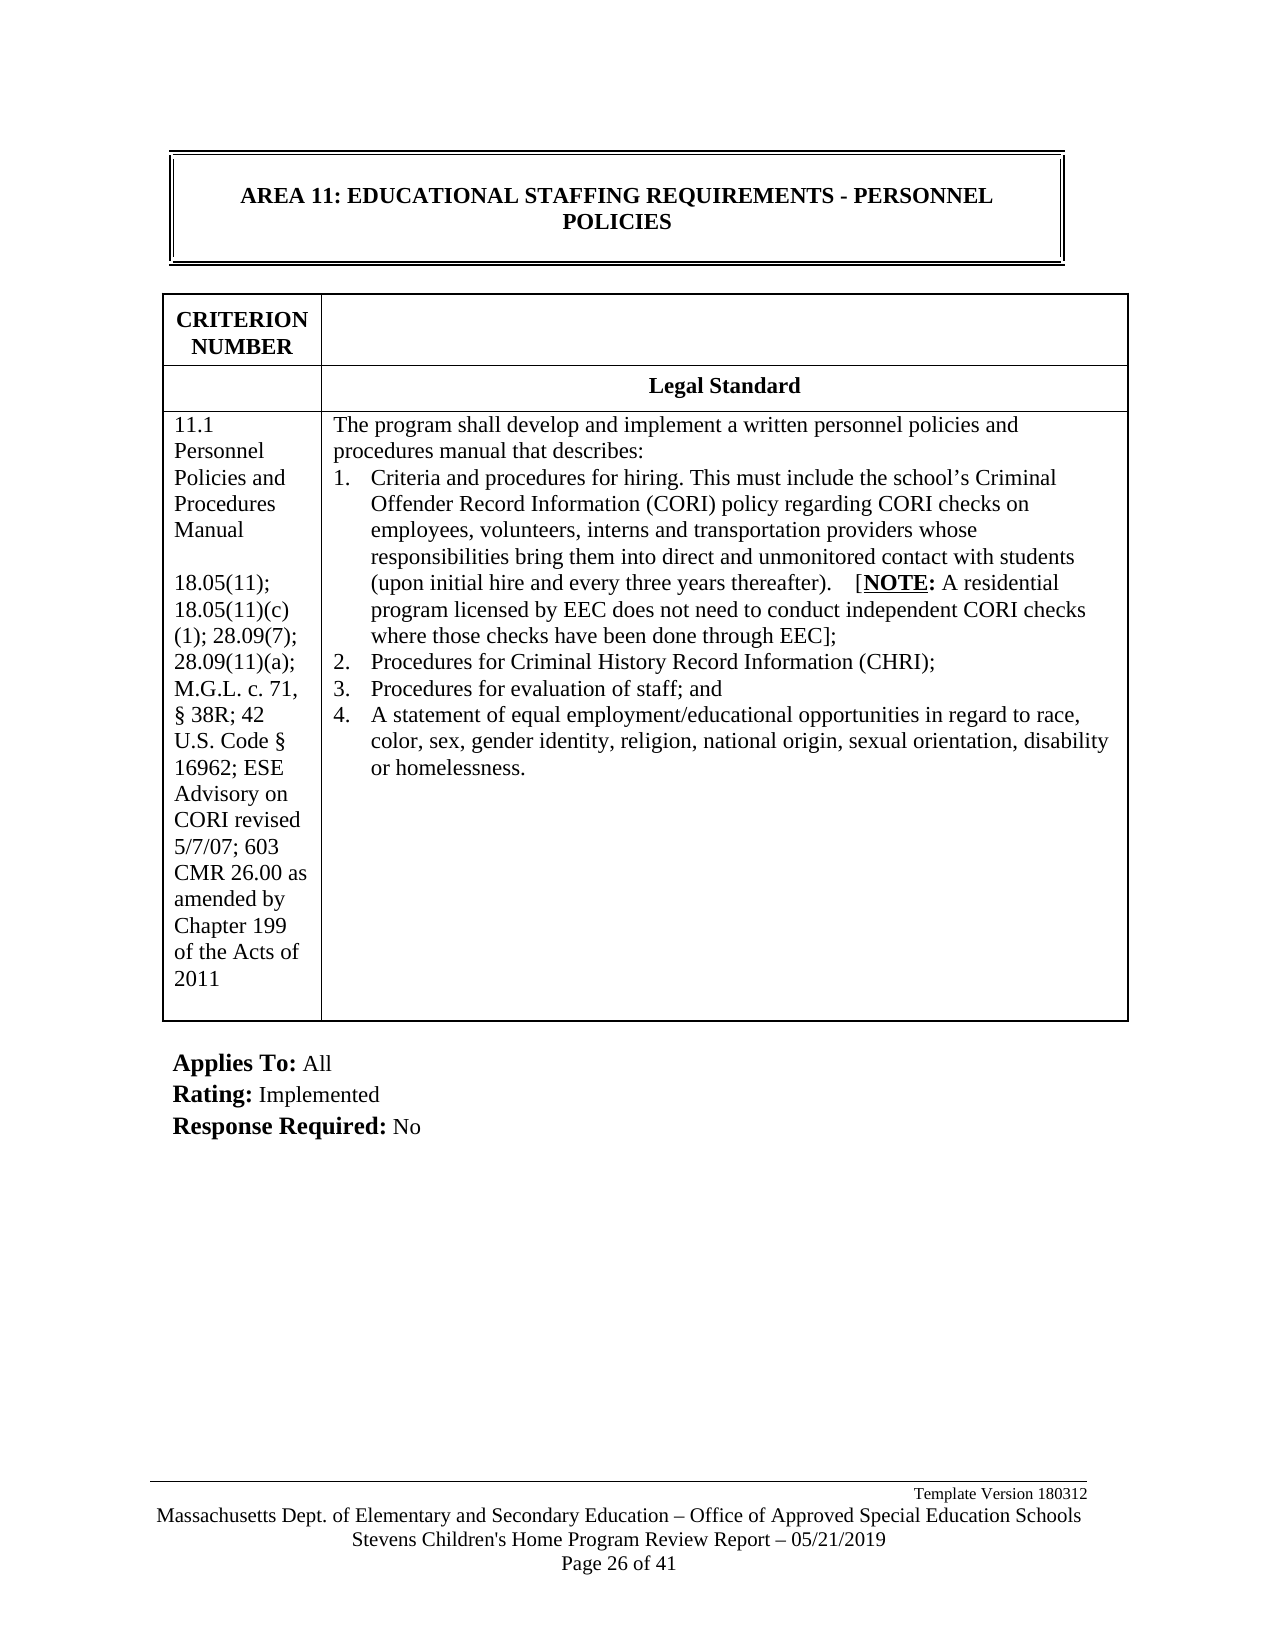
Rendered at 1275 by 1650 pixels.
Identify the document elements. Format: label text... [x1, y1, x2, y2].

table_header [322, 295, 1127, 365]
table_cell 11.1 Personnel Policies and Procedures Manual 18.05(11); 18.05(11)(c) (1); 28.09(7); 28.09(11)(a); M.G.L. c. 71, § 38R; 42 U.S. Code § 16962; ESE Advisory on CORI revised 5/7/07; 603 CMR 26.00 as amended by Chapter 199 of the Acts of 2011 [164, 412, 321, 1020]
table_header Applies To: All [161, 1048, 1127, 1079]
table_cell AREA 11: EDUCATIONAL STAFFING REQUIREMENTS - PERSONNEL POLICIES [172, 152, 1062, 261]
table_header CRITERION NUMBER [164, 295, 321, 365]
table_cell The program shall develop and implement a written personnel policies and procedures manual that describes: Criteria and procedures for hiring. This must include the school’s Criminal Offender Record Information (CORI) policy regarding CORI checks on employees, volunteers, interns and transportation providers whose responsibilities bring them into direct and unmonitored contact with students (upon initial hire and every three years thereafter). [NOTE: A residential program licensed by EEC does not need to conduct independent CORI checks where those checks have been done through EEC]; Procedures for Criminal History Record Information (CHRI); Procedures for evaluation of staff; and A statement of equal employment/educational opportunities in regard to race, color, sex, gender identity, religion, national origin, sexual orientation, disability or homelessness. [322, 412, 1127, 1020]
table_cell Rating: Implemented [161, 1080, 1127, 1111]
table_cell Legal Standard [322, 366, 1127, 411]
table_cell [164, 366, 321, 411]
table_cell Response Required: No [161, 1111, 1127, 1143]
